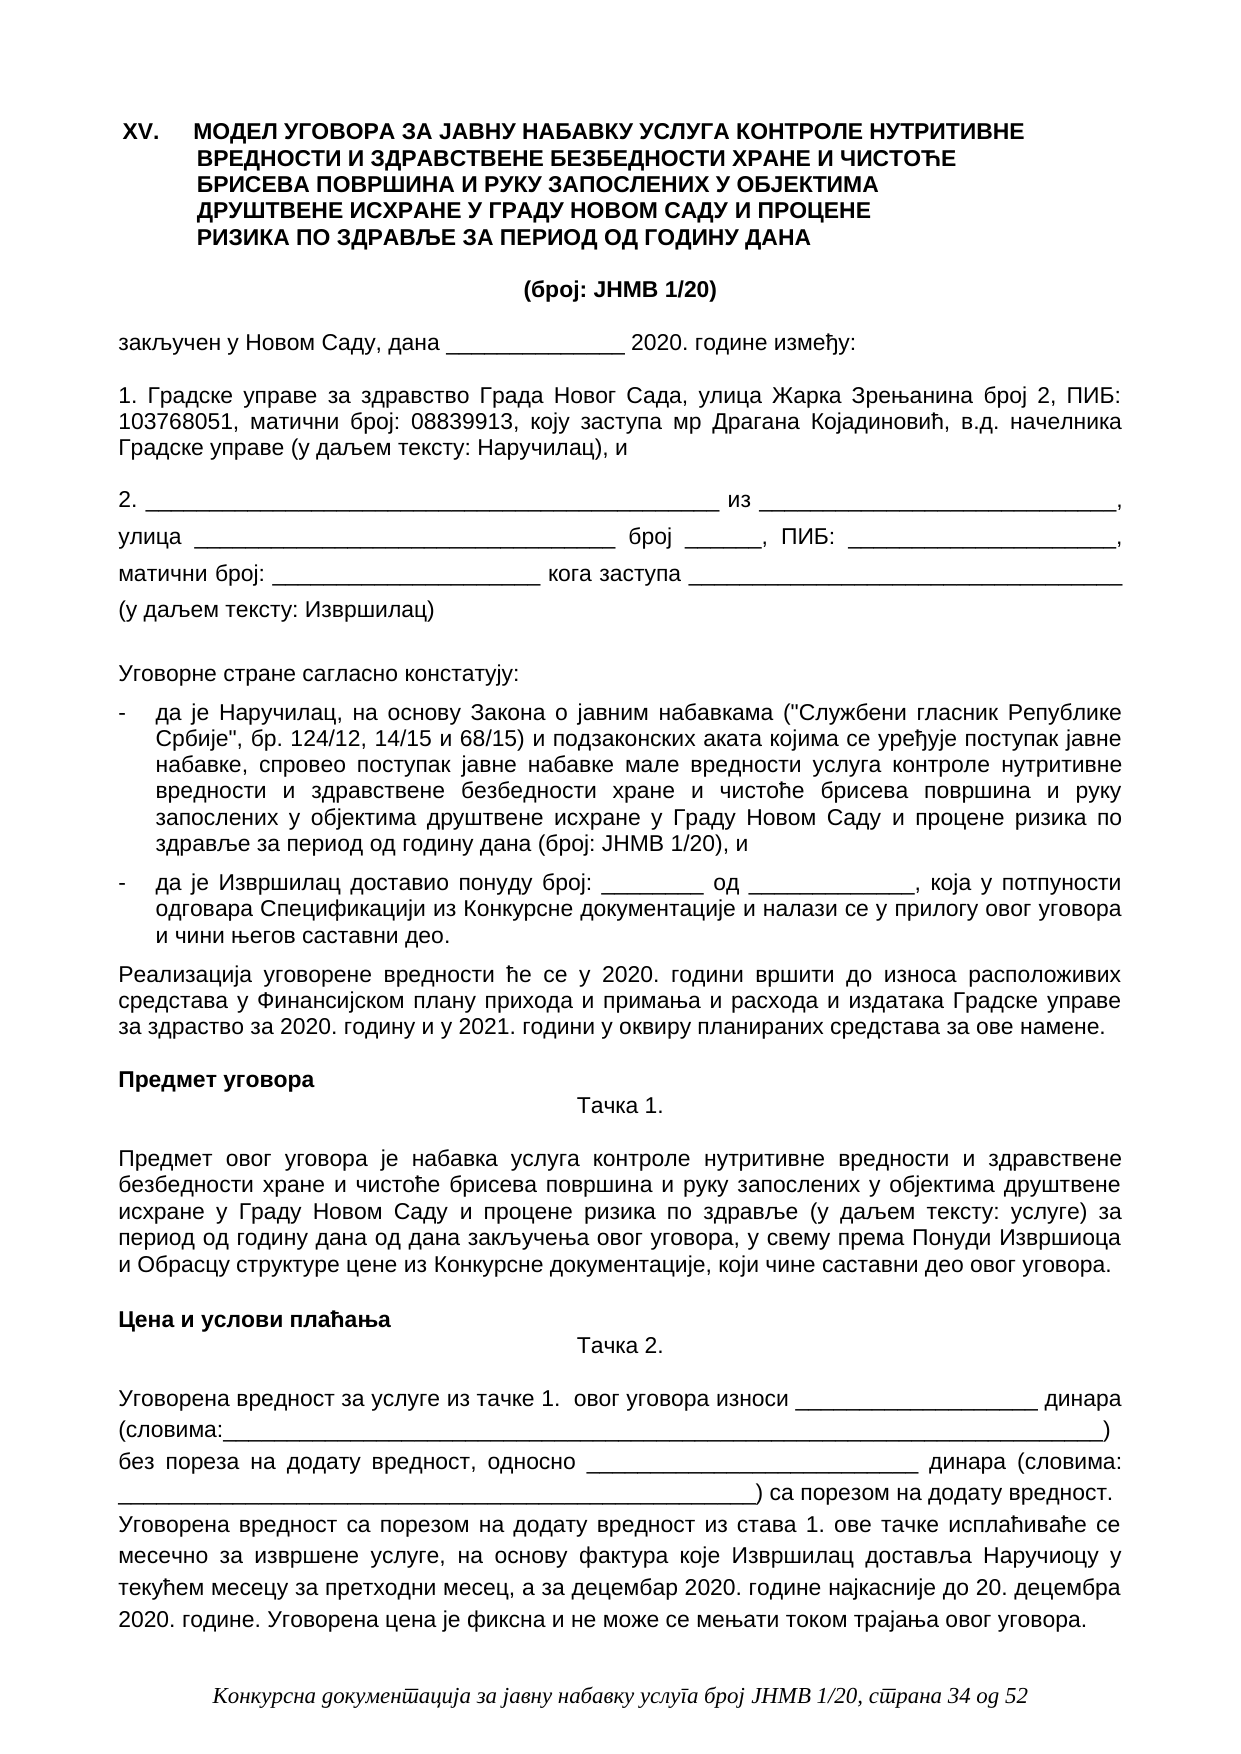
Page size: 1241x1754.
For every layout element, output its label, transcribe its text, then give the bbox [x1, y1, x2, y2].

text Реализација уговорене вредности ће се у 2020. години вршити до износа расположивих средстава у Финансијском плану прихода и примања и расхода и издатака Градске управе за здраство за 2020. годину и у 2021. години у оквиру планираних средстава за ове намене. [118, 961, 1122, 1040]
text Предмет уговора [118, 1066, 1122, 1092]
text Цена и услови плаћања [118, 1306, 1122, 1332]
text 2. _____________________________________________ из ____________________________, улица _________________________________ број ______, ПИБ: _____________________, матични број: _____________________ кога заступа __________________________________ (у даљем тексту: Извршилац) [118, 486, 1122, 623]
text (број: ЈНМВ 1/20) [118, 276, 1122, 303]
text Тачка 2. [118, 1332, 1122, 1358]
list да је Наручилац, на основу Закона о јавним набавкама ("Службени гласник Републике Србије", бр. 124/12, 14/15 и 68/15) и подзаконских аката којима се уређује поступак јавне набавке, спровео поступак јавне набавке мале вредности услуга контроле нутритивне вредности и здравствене безбедности хране и чистоће брисева површина и руку запослених у објектима друштвене исхране у Граду Новом Саду и процене ризика по здравље за период од годину дана (број: ЈНМВ 1/20), и [118, 698, 1122, 857]
list да је Извршилац доставио понуду број: ________ од _____________, која у потпуности одговара Спецификацији из Конкурсне документације и налази се у прилогу овог уговора и чини његов саставни део. [118, 869, 1122, 948]
text Уговорне стране сагласно констатују: [118, 659, 1122, 686]
text закључен у Новом Саду, дана ______________ 2020. године између: [118, 329, 1122, 355]
text Предмет овог уговора је набавка услуга контроле нутритивне вредности и здравствене безбедности хране и чистоће брисева површина и руку запослених у објектима друштвене исхране у Граду Новом Саду и процене ризика по здравље (у даљем тексту: услуге) за период од годину дана од дана закључења овог уговора, у свему према Понуди Извршиоца и Обрасцу структуре цене из Конкурсне документације, који чине саставни део овог уговора. [118, 1145, 1122, 1277]
text 1. Градске управе за здравство Града Новог Сада, улица Жарка Зрењанина број 2, ПИБ: 103768051, матични број: 08839913, коју заступа мр Драгана Којадиновић, в.д. начелника Градске управе (у даљем тексту: Наручилац), и [118, 382, 1122, 461]
text Тачка 1. [118, 1092, 1122, 1119]
text Уговорена вредност за услуге из тачке 1. овог уговора износи ___________________ динара (словима:_____________________________________________________________________) без пореза на додату вредност, односно __________________________ динара (словима: __________________________________________________) са порезом на додату вредност. [118, 1385, 1122, 1506]
subtitle МОДЕЛ УГОВОРА ЗА ЈАВНУ НАБАВКУ УСЛУГА КОНТРОЛЕ НУТРИТИВНЕ ВРЕДНОСТИ И ЗДРАВСТВЕНЕ БЕЗБЕДНОСТИ ХРАНЕ И ЧИСТОЋЕ БРИСЕВА ПОВРШИНА И РУКУ ЗАПОСЛЕНИХ У ОБЈЕКТИМА ДРУШТВЕНЕ ИСХРАНЕ У ГРАДУ НОВОМ САДУ И ПРОЦЕНЕ РИЗИКА ПО ЗДРАВЉЕ ЗА ПЕРИОД ОД ГОДИНУ ДАНА [159, 118, 1122, 250]
text Уговорена вредност са порезом на додату вредност из става 1. ове тачке исплаћиваће се месечно за извршене услуге, на основу фактура које Извршилац доставља Наручиоцу у текућем месецу за претходни месец, а за децембар 2020. године најкасније до 20. децембра 2020. године. Уговорена цена је фиксна и не може се мењати током трајања овог уговора. [118, 1511, 1122, 1632]
